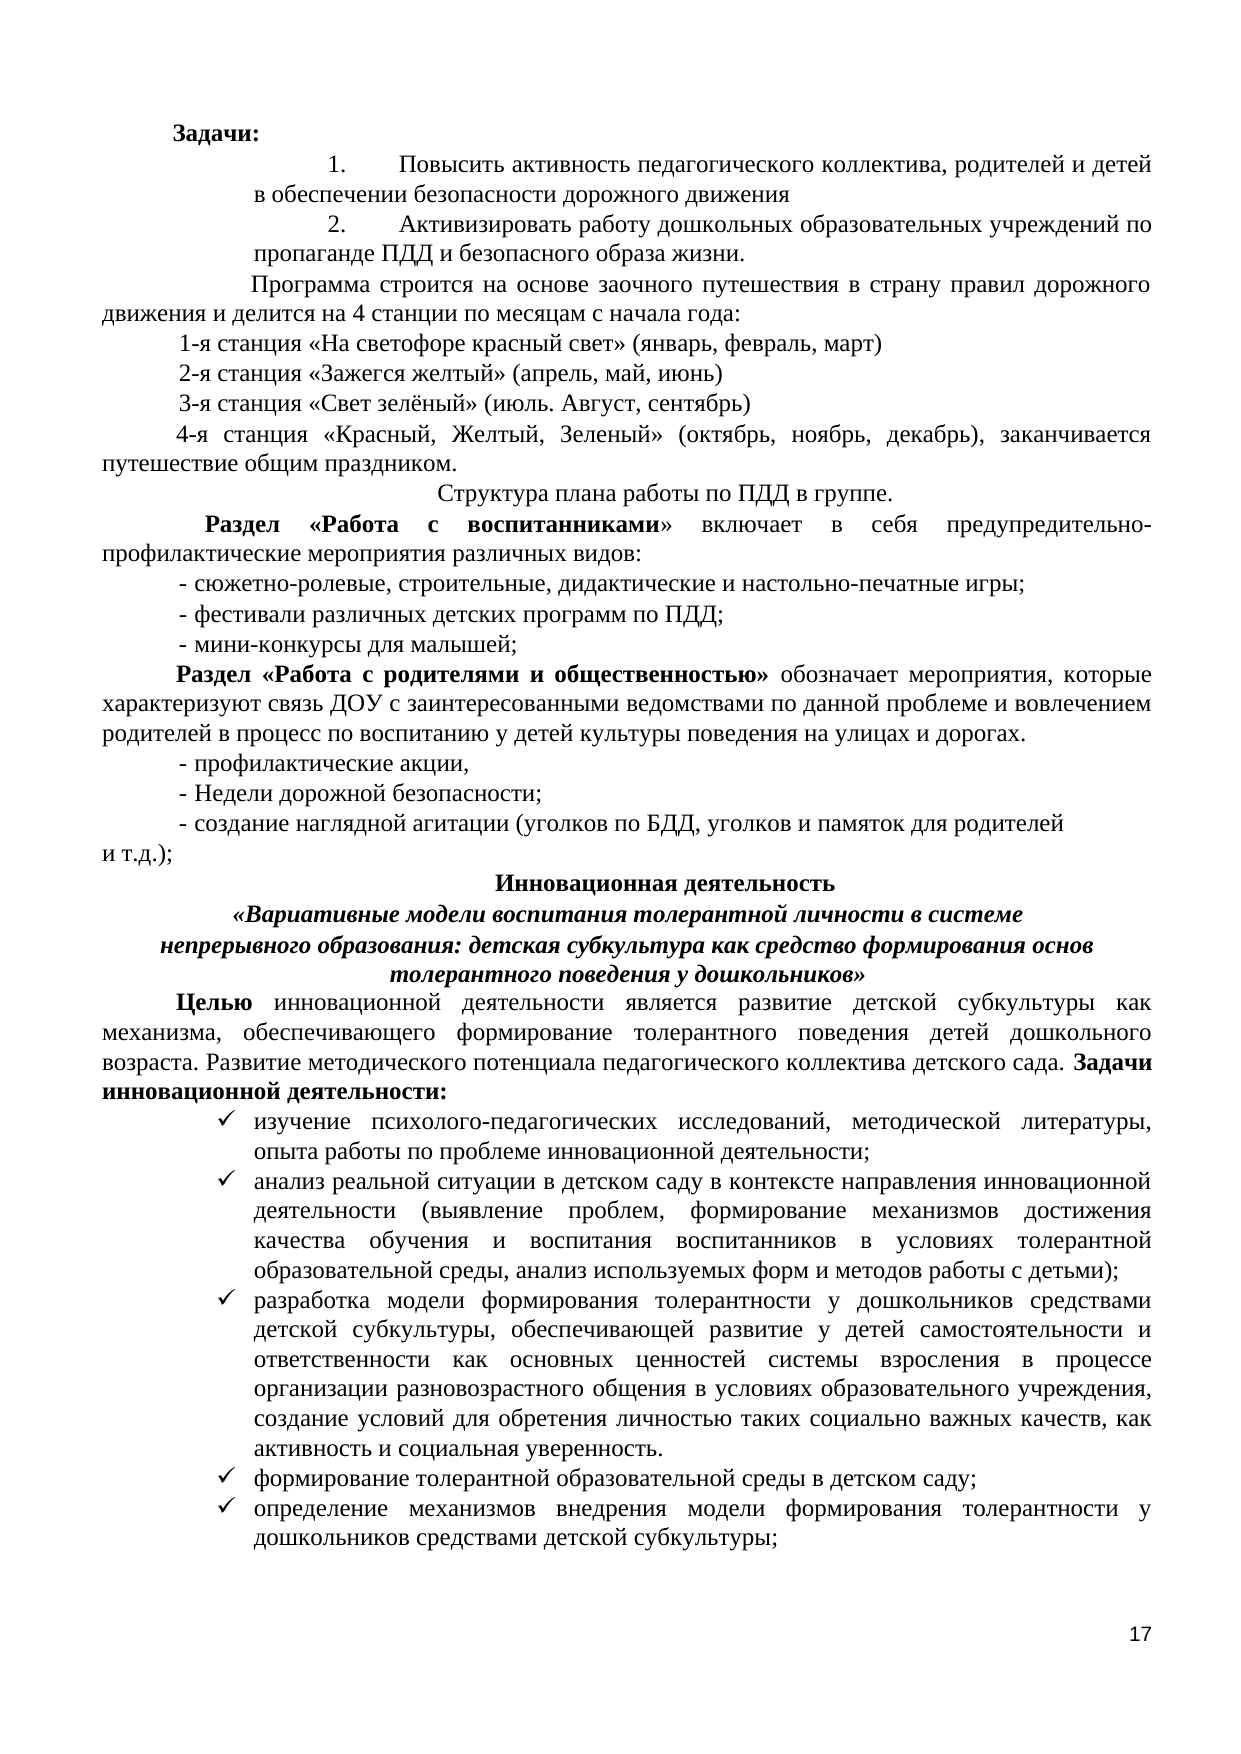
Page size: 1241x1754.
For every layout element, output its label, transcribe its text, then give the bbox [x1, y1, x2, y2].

list Недели дорожной безопасности; [178, 778, 1152, 807]
list мини-конкурсы для малышей; [178, 629, 1152, 657]
text Программа строится на основе заочного путешествия в страну правил дорожного движения и делится на 4 станции по месяцам с начала года: [102, 269, 1152, 327]
text 4-я станция «Красный, Желтый, Зеленый» (октябрь, ноябрь, декабрь), заканчивается путешествие общим праздником. [102, 419, 1152, 477]
list создание наглядной агитации (уголков по БДД, уголков и памяток для родителей [178, 808, 1152, 837]
list фестивали различных детских программ по ПДД; [178, 599, 1152, 627]
text Раздел «Работа с воспитанниками» включает в себя предупредительно-профилактические мероприятия различных видов: [102, 509, 1152, 567]
text «Вариативные модели воспитания толерантной личности в системе [232, 899, 1152, 928]
list формирование толерантной образовательной среды в детском саду; [216, 1463, 1152, 1492]
text Инновационная деятельность [178, 868, 1152, 897]
list определение механизмов внедрения модели формирования толерантности у дошкольников средствами детской субкультуры; [216, 1493, 1152, 1551]
list Повысить активность педагогического коллектива, родителей и детей в обеспечении безопасности дорожного движения [253, 149, 1152, 208]
list анализ реальной ситуации в детском саду в контексте направления инновационной деятельности (выявление проблем, формирование механизмов достижения качества обучения и воспитания воспитанников в условиях толерантной образовательной среды, анализ используемых форм и методов работы с детьми); [216, 1166, 1152, 1283]
text и т.д.); [102, 838, 1152, 867]
list разработка модели формирования толерантности у дошкольников средствами детской субкультуры, обеспечивающей развитие у детей самостоятельности и ответственности как основных ценностей системы взросления в процессе организации разновозрастного общения в условиях образовательного учреждения, создание условий для обретения личностью таких социально важных качеств, как активность и социальная уверенность. [216, 1285, 1152, 1461]
list профилактические акции, [178, 748, 1152, 777]
text 2-я станция «Зажегся желтый» (апрель, май, июнь) [178, 358, 1152, 387]
list сюжетно-ролевые, строительные, дидактические и настольно-печатные игры; [178, 568, 1152, 597]
text Раздел «Работа с родителями и общественностью» обозначает мероприятия, которые характеризуют связь ДОУ с заинтересованными ведомствами по данной проблеме и вовлечением родителей в процесс по воспитанию у детей культуры поведения на улицах и дорогах. [102, 659, 1152, 747]
text Целью инновационной деятельности является развитие детской субкультуры как механизма, обеспечивающего формирование толерантного поведения детей дошкольного возраста. Развитие методического потенциала педагогического коллектива детского сада. Задачи инновационной деятельности: [102, 987, 1152, 1105]
text 1-я станция «На светофоре красный свет» (январь, февраль, март) [178, 328, 1152, 357]
text непрерывного образования: детская субкультура как средство формирования основ толерантного поведения у дошкольников» [103, 931, 1152, 987]
text Задачи: [103, 118, 1152, 147]
list изучение психолого-педагогических исследований, методической литературы, опыта работы по проблеме инновационной деятельности; [216, 1106, 1152, 1165]
text 3-я станция «Свет зелёный» (июль. Август, сентябрь) [178, 388, 1152, 417]
text Структура плана работы по ПДД в группе. [178, 478, 1152, 507]
list Активизировать работу дошкольных образовательных учреждений по пропаганде ПДД и безопасного образа жизни. [253, 209, 1152, 267]
